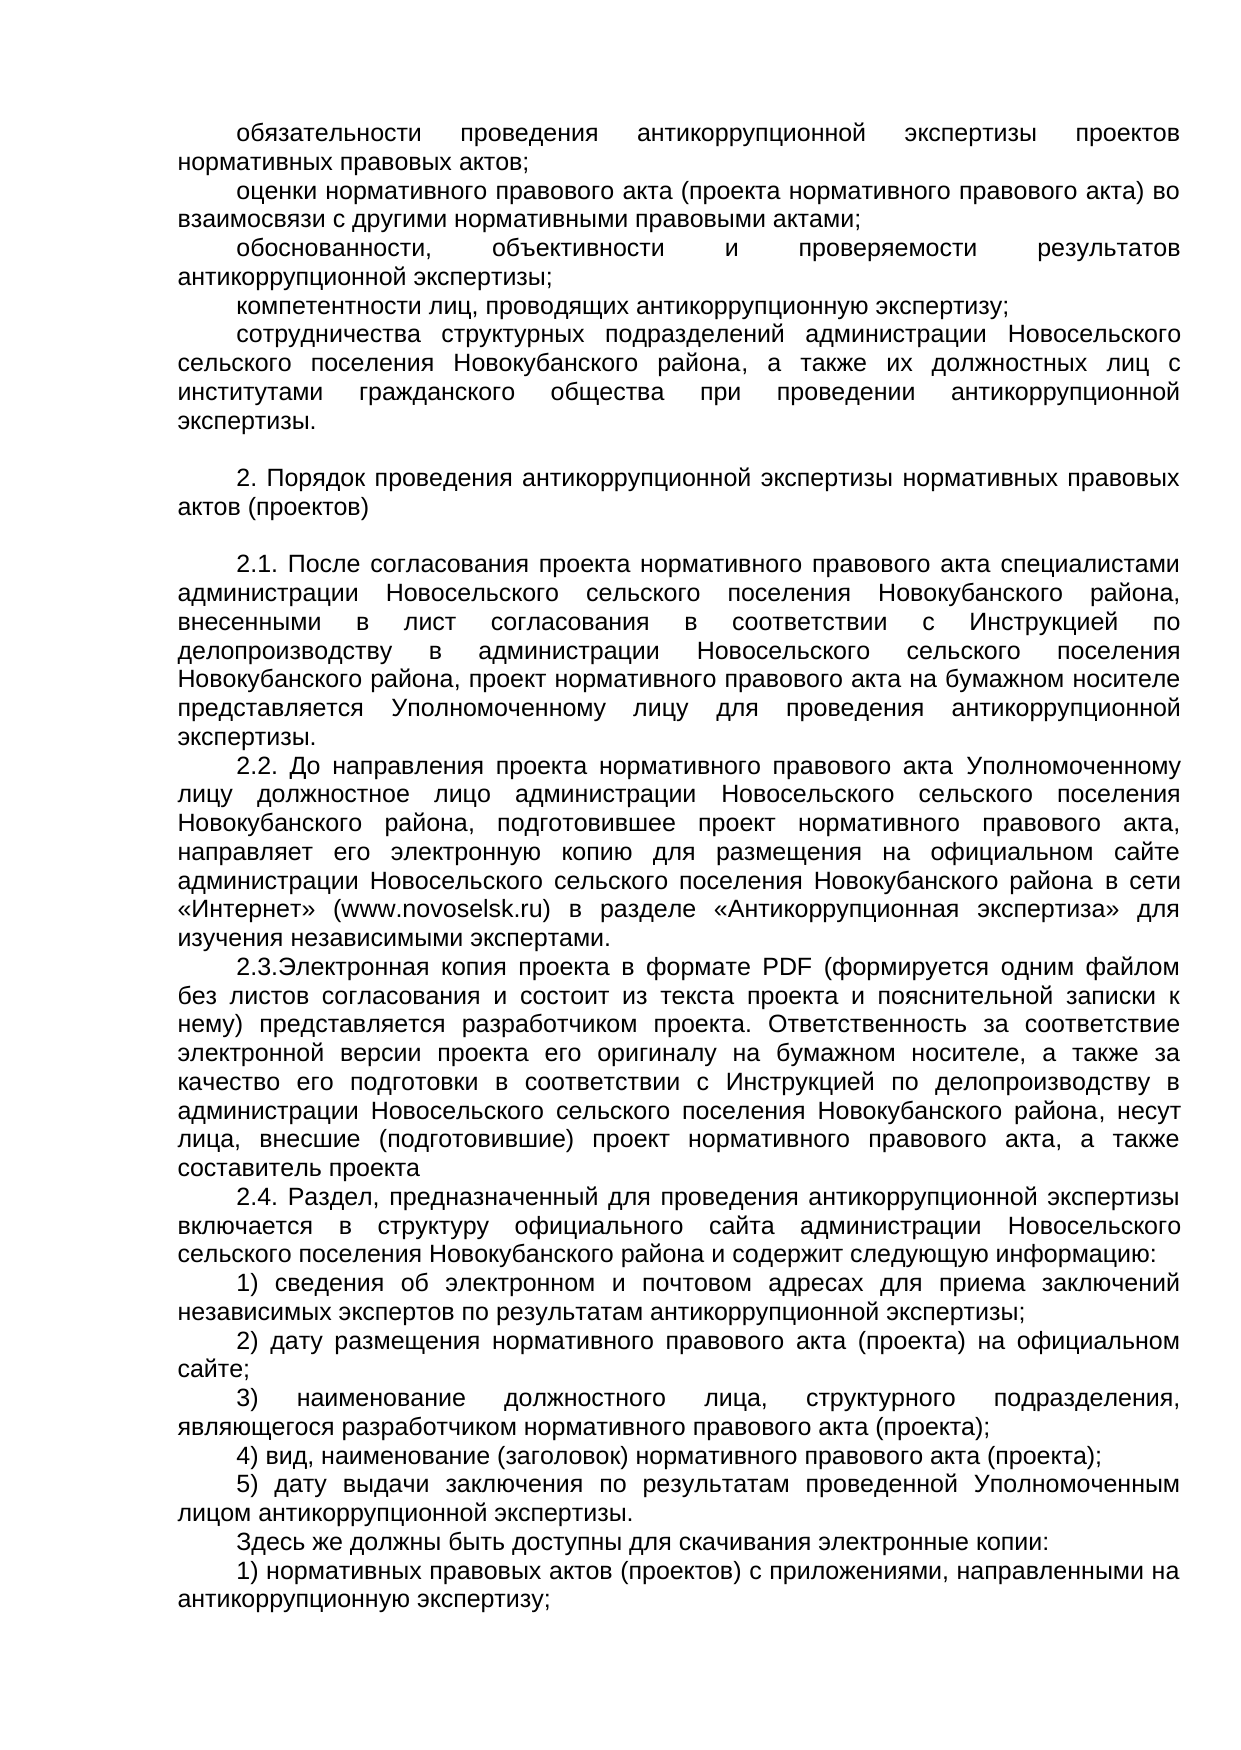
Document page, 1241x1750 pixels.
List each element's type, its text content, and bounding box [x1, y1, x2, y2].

text 2. Порядок проведения антикоррупционной экспертизы нормативных правовых актов (проектов) [177, 463, 1181, 521]
text 2) дату размещения нормативного правового акта (проекта) на официальном сайте; [177, 1326, 1181, 1383]
text обязательности проведения антикоррупционной экспертизы проектов нормативных правовых актов; [177, 118, 1181, 176]
text обоснованности, объективности и проверяемости результатов антикоррупционной экспертизы; [177, 233, 1181, 291]
text 2.2. До направления проекта нормативного правового акта Уполномоченному лицу должностное лицо администрации Новосельского сельского поселения Новокубанского района, подготовившее проект нормативного правового акта, направляет его электронную копию для размещения на официальном сайте администрации Новосельского сельского поселения Новокубанского района в сети «Интернет» (www.novoselsk.ru) в разделе «Антикоррупционная экспертиза» для изучения независимыми экспертами. [177, 751, 1181, 952]
text 4) вид, наименование (заголовок) нормативного правового акта (проекта); [177, 1441, 1181, 1469]
text сотрудничества структурных подразделений администрации Новосельского сельского поселения Новокубанского района, а также их должностных лиц с институтами гражданского общества при проведении антикоррупционной экспертизы. [177, 319, 1181, 434]
text 5) дату выдачи заключения по результатам проведенной Уполномоченным лицом антикоррупционной экспертизы. [177, 1469, 1181, 1527]
text 2.4. Раздел, предназначенный для проведения антикоррупционной экспертизы включается в структуру официального сайта администрации Новосельского сельского поселения Новокубанского района и содержит следующую информацию: [177, 1182, 1181, 1268]
text оценки нормативного правового акта (проекта нормативного правового акта) во взаимосвязи с другими нормативными правовыми актами; [177, 176, 1181, 233]
text 1) нормативных правовых актов (проектов) с приложениями, направленными на антикоррупционную экспертизу; [177, 1556, 1181, 1613]
text компетентности лиц, проводящих антикоррупционную экспертизу; [177, 291, 1181, 319]
text 2.1. После согласования проекта нормативного правового акта специалистами администрации Новосельского сельского поселения Новокубанского района, внесенными в лист согласования в соответствии с Инструкцией по делопроизводству в администрации Новосельского сельского поселения Новокубанского района, проект нормативного правового акта на бумажном носителе представляется Уполномоченному лицу для проведения антикоррупционной экспертизы. [177, 549, 1181, 751]
text 3) наименование должностного лица, структурного подразделения, являющегося разработчиком нормативного правового акта (проекта); [177, 1383, 1181, 1441]
text 1) сведения об электронном и почтовом адресах для приема заключений независимых экспертов по результатам антикоррупционной экспертизы; [177, 1268, 1181, 1326]
text 2.3.Электронная копия проекта в формате PDF (формируется одним файлом без листов согласования и состоит из текста проекта и пояснительной записки к нему) представляется разработчиком проекта. Ответственность за соответствие электронной версии проекта его оригиналу на бумажном носителе, а также за качество его подготовки в соответствии с Инструкцией по делопроизводству в администрации Новосельского сельского поселения Новокубанского района, несут лица, внесшие (подготовившие) проект нормативного правового акта, а также составитель проекта [177, 952, 1181, 1182]
text Здесь же должны быть доступны для скачивания электронные копии: [177, 1527, 1181, 1556]
